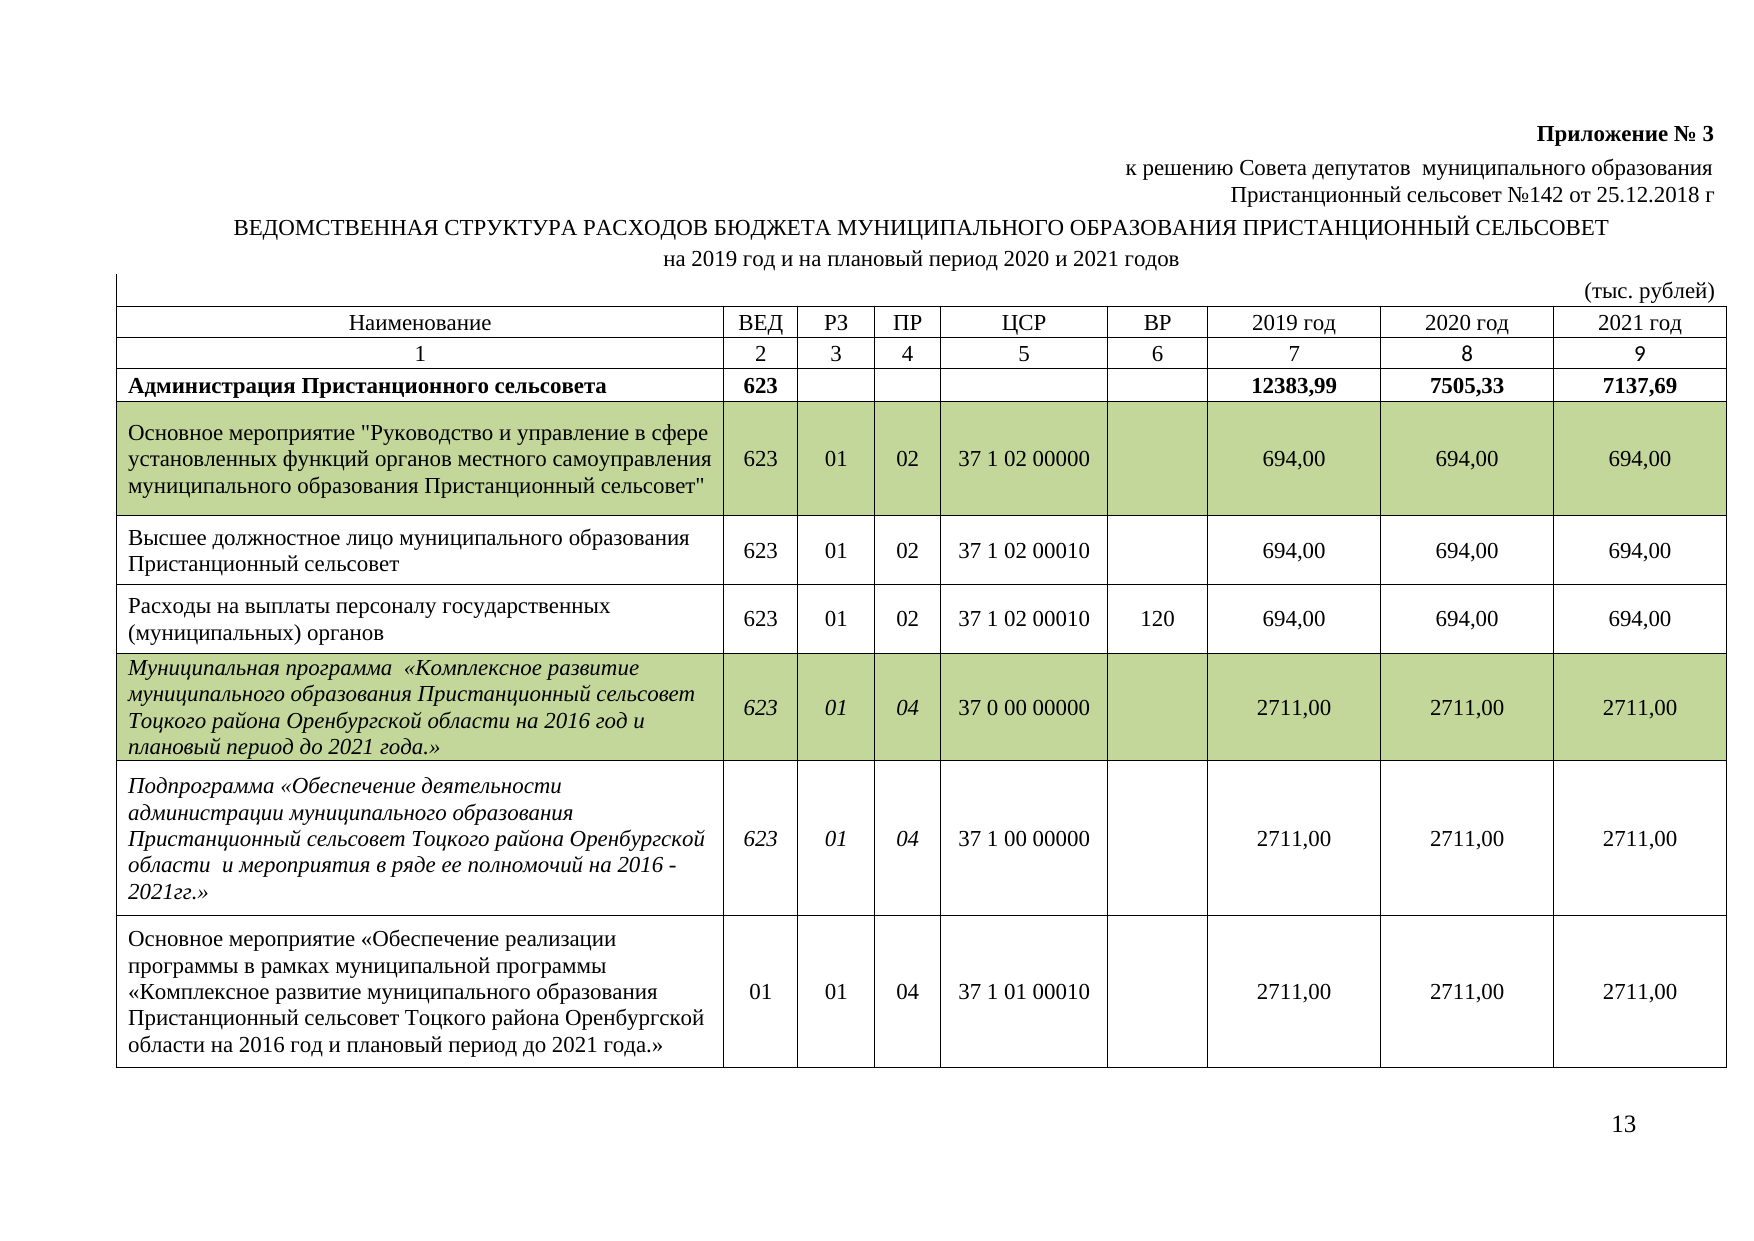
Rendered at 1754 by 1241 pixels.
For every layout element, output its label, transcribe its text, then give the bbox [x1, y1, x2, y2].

table_cell 01 [798, 761, 874, 915]
table_cell 2711,00 [1381, 654, 1553, 760]
table_cell 6 [1108, 338, 1207, 368]
table_cell 02 [875, 585, 940, 652]
table_cell 694,00 [1208, 516, 1380, 584]
table_cell 2711,00 [1554, 654, 1726, 760]
table_cell (тыс. рублей) [117, 274, 1726, 306]
table_cell [1108, 516, 1207, 584]
table_cell [1108, 761, 1207, 915]
table_cell 04 [875, 761, 940, 915]
table_cell Подпрограмма «Обеспечение деятельности администрации муниципального образования Пристанционный сельсовет Тоцкого района Оренбургской области и мероприятия в ряде ее полномочий на 2016 -2021гг.» [117, 761, 723, 915]
table_cell 2711,00 [1381, 761, 1553, 915]
table_cell Муниципальная программа «Комплексное развитие муниципального образования Пристанционный сельсовет Тоцкого района Оренбургской области на 2016 год и плановый период до 2021 года.» [117, 654, 723, 760]
table_cell 694,00 [1381, 516, 1553, 584]
table_cell 37 1 00 00000 [941, 761, 1107, 915]
table_cell [798, 369, 874, 401]
table_header Приложение № 3 [117, 118, 1726, 149]
table_cell Администрация Пристанционного сельсовета [117, 369, 723, 401]
table_cell 02 [875, 516, 940, 584]
table_cell 37 1 01 00010 [941, 916, 1107, 1067]
table_cell Основное мероприятие "Руководство и управление в сфере установленных функций органов местного самоуправления муниципального образования Пристанционный сельсовет" [117, 402, 723, 515]
table_cell 694,00 [1381, 585, 1553, 652]
table_cell 623 [724, 516, 797, 584]
table_cell [1108, 402, 1207, 515]
table_cell к решению Совета депутатов муниципального образования Пристанционный сельсовет №142 от 25.12.2018 г [117, 149, 1726, 212]
table_cell ВЕД [724, 307, 797, 337]
table_cell 623 [724, 654, 797, 760]
table_cell 9 [1554, 338, 1726, 368]
table_cell Расходы на выплаты персоналу государственных (муниципальных) органов [117, 585, 723, 652]
table_cell 694,00 [1381, 402, 1553, 515]
table_cell ВР [1108, 307, 1207, 337]
table_cell 2019 год [1208, 307, 1380, 337]
table_cell 37 1 02 00010 [941, 516, 1107, 584]
table_cell РЗ [798, 307, 874, 337]
table_cell на 2019 год и на плановый период 2020 и 2021 годов [117, 243, 1726, 274]
table_cell 694,00 [1208, 585, 1380, 652]
table_cell 37 0 00 00000 [941, 654, 1107, 760]
table_cell Основное мероприятие «Обеспечение реализации программы в рамках муниципальной программы «Комплексное развитие муниципального образования Пристанционный сельсовет Тоцкого района Оренбургской области на 2016 год и плановый период до 2021 года.» [117, 916, 723, 1067]
table_cell 7137,69 [1554, 369, 1726, 401]
table_cell [941, 369, 1107, 401]
table_cell 2021 год [1554, 307, 1726, 337]
table_cell 04 [875, 654, 940, 760]
table_cell 120 [1108, 585, 1207, 652]
table_cell ЦСР [941, 307, 1107, 337]
table_cell 37 1 02 00010 [941, 585, 1107, 652]
table_cell 694,00 [1554, 585, 1726, 652]
table_cell 623 [724, 402, 797, 515]
table_cell 3 [798, 338, 874, 368]
table_cell 01 [724, 916, 797, 1067]
table_cell 01 [798, 402, 874, 515]
table_cell 2711,00 [1554, 916, 1726, 1067]
table_cell 37 1 02 00000 [941, 402, 1107, 515]
table_cell 2711,00 [1208, 916, 1380, 1067]
table_cell ВЕДОМСТВЕННАЯ СТРУКТУРА РАСХОДОВ БЮДЖЕТА МУНИЦИПАЛЬНОГО ОБРАЗОВАНИЯ ПРИСТАНЦИОННЫЙ СЕЛЬСОВЕТ [117, 212, 1726, 243]
table_cell 2 [724, 338, 797, 368]
table_cell 2711,00 [1208, 761, 1380, 915]
table_cell [1108, 369, 1207, 401]
table_cell 5 [941, 338, 1107, 368]
table_cell 2020 год [1381, 307, 1553, 337]
table_cell [1108, 916, 1207, 1067]
table_cell 623 [724, 585, 797, 652]
table_cell 01 [798, 516, 874, 584]
table_cell ПР [875, 307, 940, 337]
table_cell 7 [1208, 338, 1380, 368]
table_cell 694,00 [1554, 516, 1726, 584]
table_cell Высшее должностное лицо муниципального образования Пристанционный сельсовет [117, 516, 723, 584]
table_cell 2711,00 [1208, 654, 1380, 760]
table_cell 623 [724, 369, 797, 401]
table_cell Наименование [117, 307, 723, 337]
table_cell 4 [875, 338, 940, 368]
table_cell 694,00 [1208, 402, 1380, 515]
table_cell 01 [798, 916, 874, 1067]
table_cell 8 [1381, 338, 1553, 368]
table_cell [1108, 654, 1207, 760]
table_cell 01 [798, 654, 874, 760]
table_cell 1 [117, 338, 723, 368]
table_cell 2711,00 [1554, 761, 1726, 915]
table_cell 01 [798, 585, 874, 652]
table_cell 7505,33 [1381, 369, 1553, 401]
table_cell [875, 369, 940, 401]
table_cell 02 [875, 402, 940, 515]
table_cell 694,00 [1554, 402, 1726, 515]
table_cell 2711,00 [1381, 916, 1553, 1067]
table_cell 623 [724, 761, 797, 915]
table_cell 12383,99 [1208, 369, 1380, 401]
table_cell 04 [875, 916, 940, 1067]
